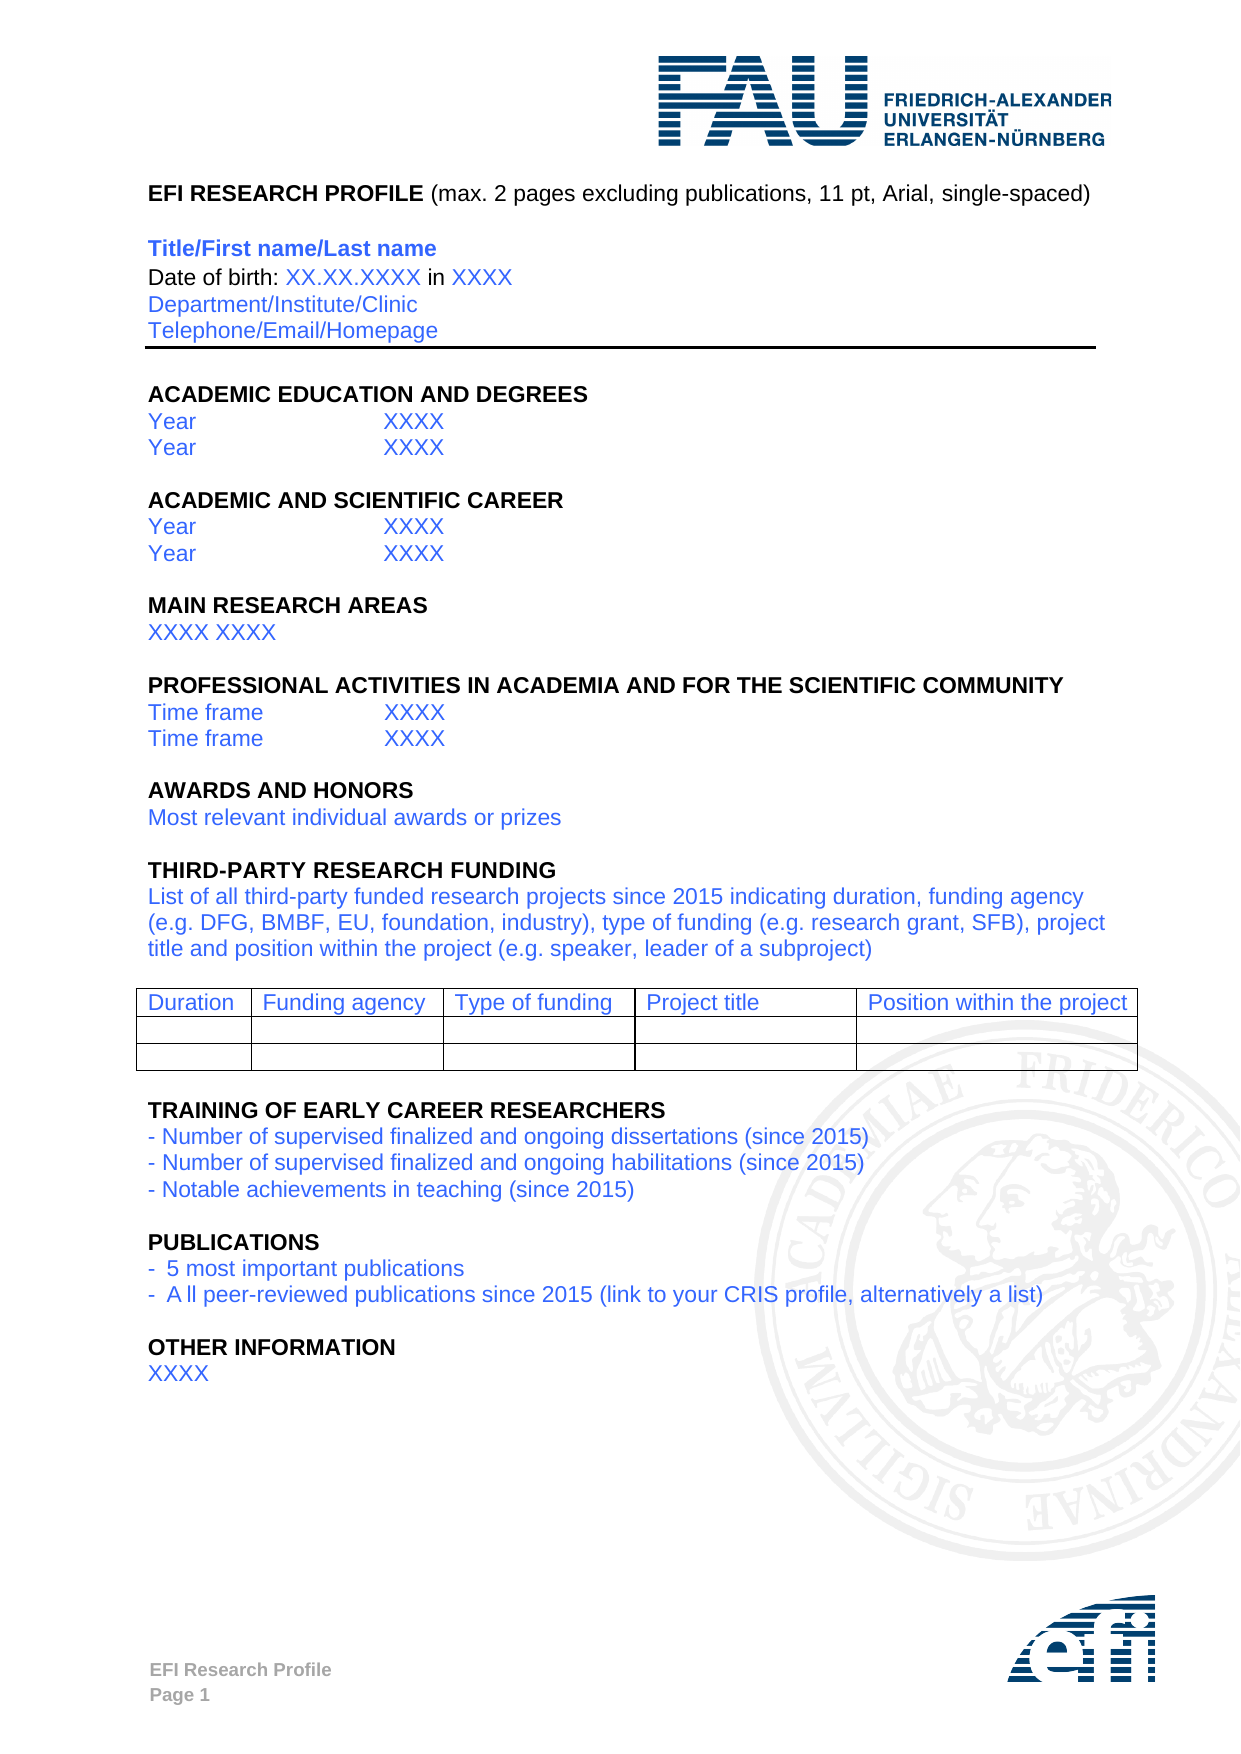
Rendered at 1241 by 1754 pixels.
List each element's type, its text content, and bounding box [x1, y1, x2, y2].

table_cell [444, 1017, 634, 1043]
text - 5 most important publications [148, 1255, 1130, 1281]
table_cell [636, 1044, 856, 1070]
table_header Funding agency [252, 989, 443, 1016]
table_cell [857, 1017, 1137, 1043]
text - Number of supervised finalized and ongoing habilitations (since 2015) [148, 1150, 1130, 1176]
text AWARDS AND HONORS [148, 778, 1130, 804]
text EFI RESEARCH PROFILE (max. 2 pages excluding publications, 11 pt, Arial, single-spaced) [148, 180, 1130, 207]
text MAIN RESEARCH AREAS [148, 593, 473, 619]
text PROFESSIONAL ACTIVITIES IN ACADEMIA AND FOR THE SCIENTIFIC COMMUNITY [148, 672, 1122, 698]
table_header Project title [636, 989, 856, 1016]
text - Number of supervised finalized and ongoing dissertations (since 2015) [148, 1124, 1130, 1150]
table_header Duration [137, 989, 251, 1016]
text Year XXXX [148, 434, 620, 461]
table_cell [252, 1017, 443, 1043]
text TRAINING OF EARLY CAREER RESEARCHERS [148, 1097, 1130, 1124]
text PUBLICATIONS [148, 1229, 1130, 1255]
table_header Type of funding [444, 989, 634, 1016]
picture [658, 56, 1112, 146]
text Time frame XXXX [148, 699, 620, 725]
table_cell [137, 1017, 251, 1043]
text Telephone/Email/Homepage [148, 317, 469, 344]
text THIRD-PARTY RESEARCH FUNDING [148, 857, 1130, 883]
text Time frame XXXX [148, 725, 620, 752]
table_cell [252, 1044, 443, 1070]
text Title/First name/Last name [148, 235, 1130, 262]
text - Notable achievements in teaching (since 2015) [148, 1176, 1130, 1202]
text Year XXXX [148, 540, 620, 566]
table_header Position within the project [857, 989, 1137, 1016]
text Year XXXX [148, 408, 620, 434]
text XXXX XXXX [148, 619, 473, 646]
table_cell [636, 1017, 856, 1043]
picture [1007, 1595, 1163, 1682]
text ACADEMIC AND SCIENTIFIC CAREER Year XXXX [148, 487, 620, 539]
text OTHER INFORMATION [148, 1334, 1130, 1360]
text ACADEMIC EDUCATION AND DEGREES [148, 381, 620, 407]
table_cell [444, 1044, 634, 1070]
text Most relevant individual awards or prizes [148, 804, 1130, 830]
text - All peer-reviewed publications since 2015 (link to your CRIS profile, alternatively a list) [148, 1281, 1130, 1308]
text XXXX [148, 1360, 1130, 1386]
table_cell [857, 1044, 1137, 1070]
text Date of birth: XX.XX.XXXX in XXXX Department/Institute/Clinic [148, 263, 1128, 317]
text List of all third-party funded research projects since 2015 indicating duration, funding agency (e.g. DFG, BMBF, EU, foundation, industry), type of funding (e.g. research grant, SFB), project title and position within the project (e.g. speaker, leader of a subproject) [148, 883, 1130, 962]
table_cell [137, 1044, 251, 1070]
